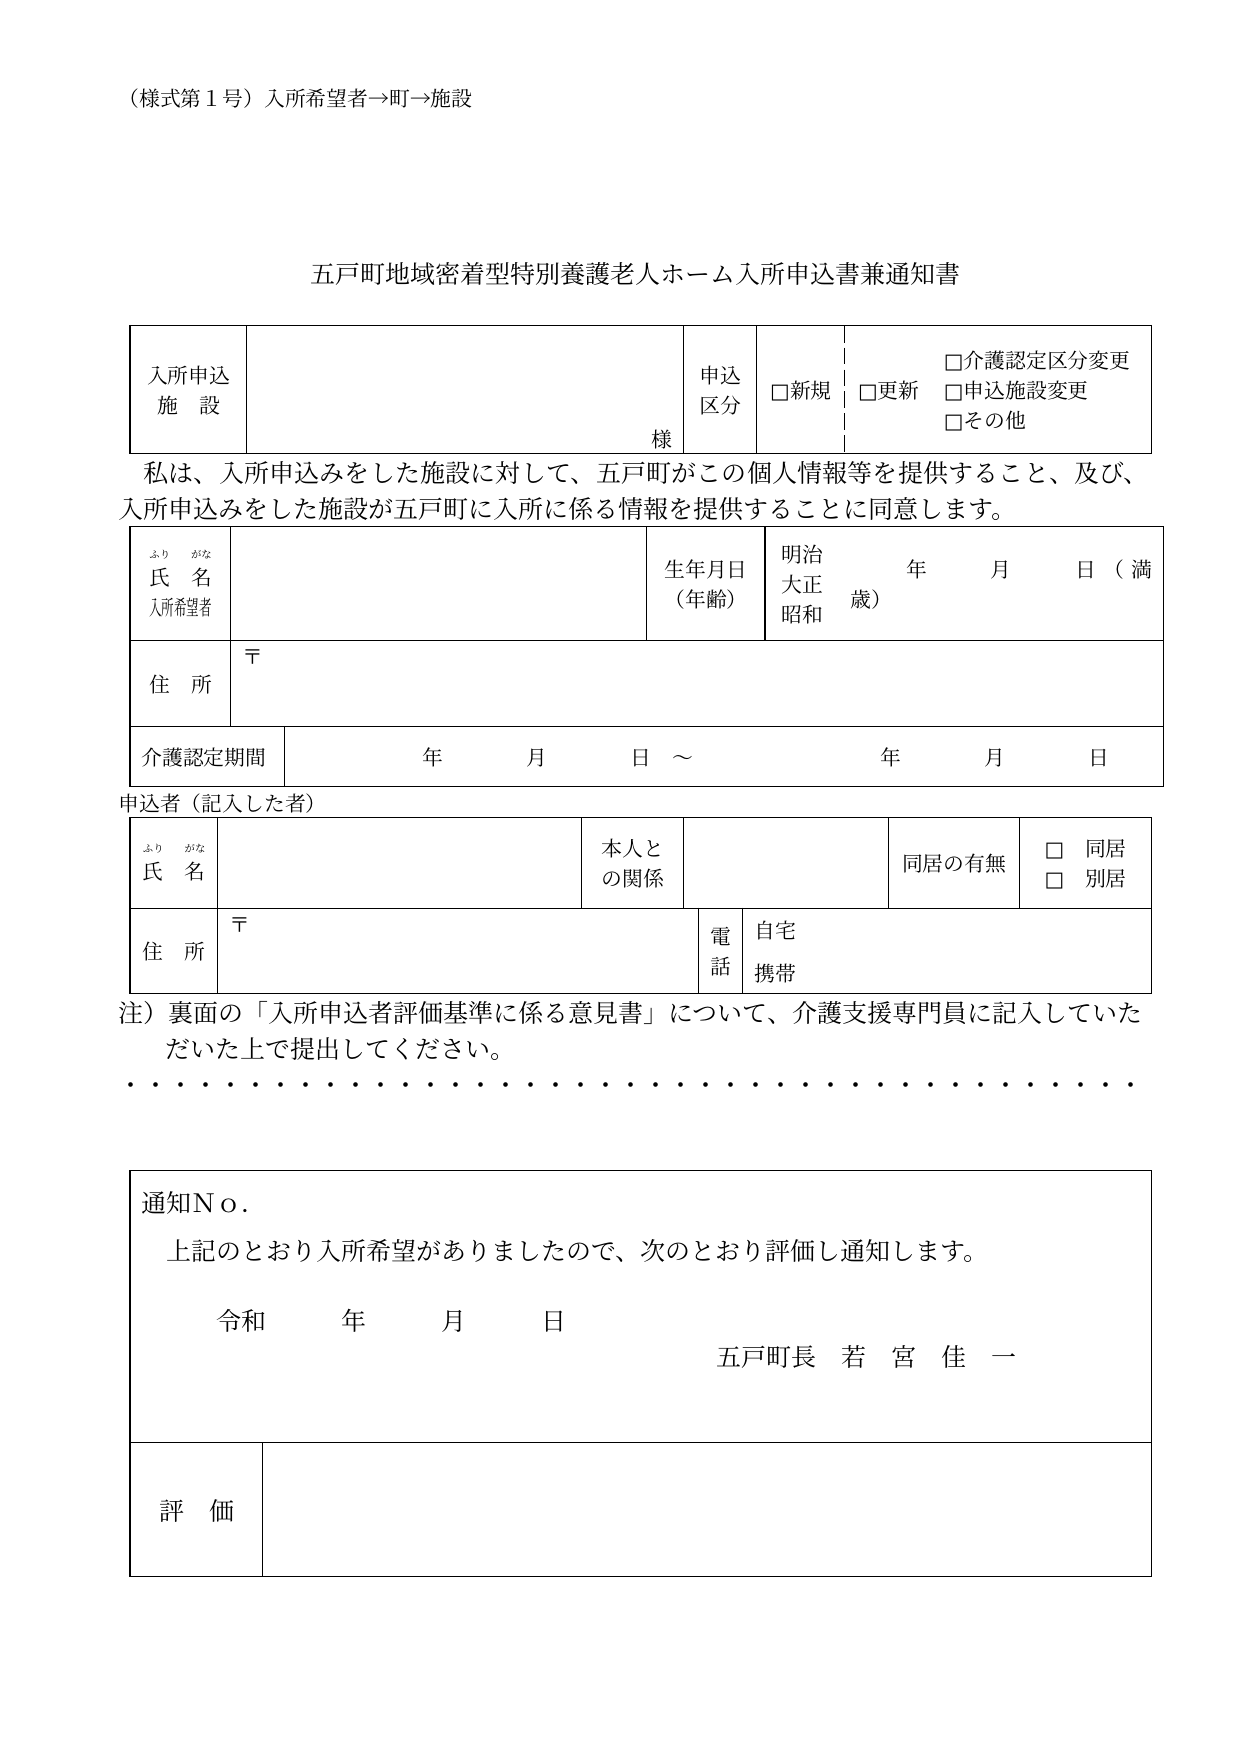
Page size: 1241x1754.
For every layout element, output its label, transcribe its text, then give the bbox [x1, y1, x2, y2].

table_cell 年 月 日 ～ 年 月 日 [285, 727, 1163, 786]
table_header □新規 [757, 326, 844, 453]
text ・・・・・・・・・・・・・・・・・・・・・・・・・・・・・・・・・・・・・・・・・ [118, 1066, 1152, 1102]
table_header 入所申込 施 設 [131, 326, 246, 453]
table_cell 住 所 [131, 909, 217, 993]
table_header 同居の有無 [889, 818, 1019, 907]
text 申込者（記入した者） [118, 787, 1152, 817]
text （様式第１号）入所希望者→町→施設 [118, 83, 1152, 113]
table_header [218, 818, 581, 907]
table_header □更新 [845, 326, 932, 453]
table_header 本人との関係 [582, 818, 683, 907]
table_cell 〒 [218, 909, 698, 993]
table_header □介護認定区分変更 □申込施設変更 □その他 [933, 326, 1151, 453]
table_cell [263, 1443, 1151, 1576]
table_header 入所希望者 [131, 527, 230, 640]
table_header [231, 527, 646, 640]
text 私は、入所申込みをした施設に対して、五戸町がこの個人情報等を提供すること、及び、入所申込みをした施設が五戸町に入所に係る情報を提供することに同意します。 [118, 454, 1152, 526]
text だいた上で提出してください。 [140, 1030, 1152, 1066]
table_cell 介護認定期間 [131, 727, 284, 786]
table_header 申込 区分 [684, 326, 756, 453]
table_header 様 [247, 326, 683, 453]
table_cell 評 価 [131, 1443, 262, 1576]
table_cell 自宅 携帯 [743, 909, 1151, 993]
table_cell 住 所 [131, 641, 230, 726]
table_header □ 同居 □ 別居 [1020, 818, 1151, 907]
text 五戸町地域密着型特別養護老人ホーム入所申込書兼通知書 [118, 255, 1152, 291]
table_cell 〒 [231, 641, 1163, 726]
table_header 明治 大正 昭和 [766, 527, 839, 640]
table_header [684, 818, 888, 907]
table_header 年 月 日（満 歳） [839, 527, 1163, 640]
text 注）裏面の「入所申込者評価基準に係る意見書」について、介護支援専門員に記入していた [118, 994, 1152, 1030]
table_header [131, 818, 217, 907]
table_cell 電話 [699, 909, 742, 993]
table_header 生年月日 （年齢） [647, 527, 764, 640]
table_header 通知Ｎｏ． 上記のとおり入所希望がありましたので、次のとおり評価し通知します。 令和 年 月 日 五戸町長 若 宮 佳 一 [131, 1171, 1151, 1442]
